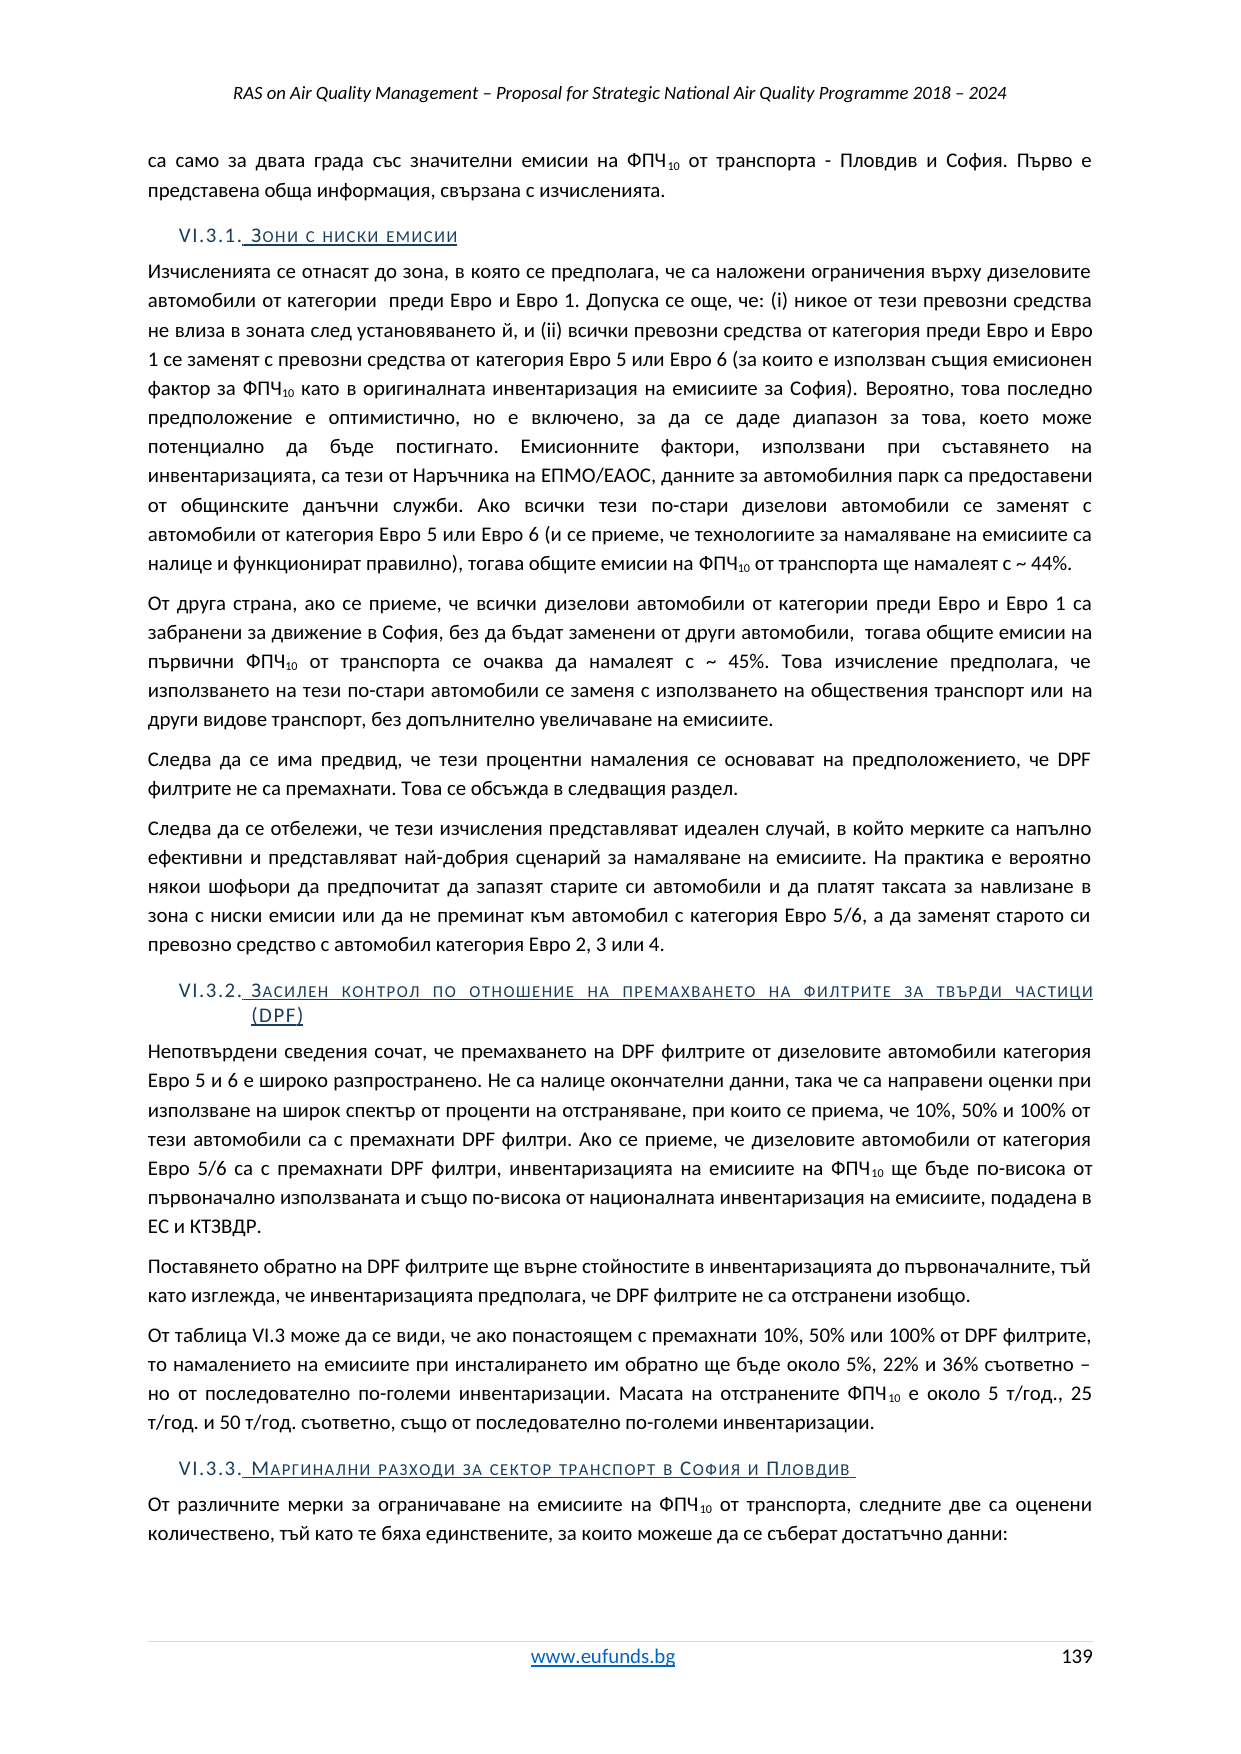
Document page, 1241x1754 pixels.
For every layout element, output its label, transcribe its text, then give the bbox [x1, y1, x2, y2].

text От различните мерки за ограничаване на емисиите на ФПЧ10 от транспорта, следните две са оценени количествено, тъй като те бяха единствените, за които можеше да се съберат достатъчно данни: [148, 1491, 1093, 1546]
text Следва да се отбележи, че тези изчисления представляват идеален случай, в който мерките са напълно ефективни и представляват най-добрия сценарий за намаляване на емисиите. На практика е вероятно някои шофьори да предпочитат да запазят старите си автомобили и да платят таксата за навлизане в зона с ниски емисии или да не преминат към автомобил с категория Евро 5/6, а да заменят старото си превозно средство с автомобил категория Евро 2, 3 или 4. [148, 815, 1093, 957]
list Засилен контрол по отношение на премахването на филтрите за твърди частици (DPF) [242, 1000, 1093, 1028]
text От таблица VI.3 може да се види, че ако понастоящем с премахнати 10%, 50% или 100% от DPF филтрите, то намалението на емисиите при инсталирането им обратно ще бъде около 5%, 22% и 36% съответно – но от последователно по-големи инвентаризации. Масата на отстранените ФПЧ10 е около 5 т/год., 25 т/год. и 50 т/год. съответно, също от последователно по-големи инвентаризации. [148, 1322, 1093, 1435]
list Засилен контрол по отношение на премахването на филтрите за твърди частици (DPF) [242, 977, 1093, 999]
text Изчисленията се отнасят до зона, в която се предполага, че са наложени ограничения върху дизеловите автомобили от категории преди Евро и Евро 1. Допуска се още, че: (i) никое от тези превозни средства не влиза в зоната след установяването й, и (ii) всички превозни средства от категория преди Евро и Евро 1 се заменят с превозни средства от категория Евро 5 или Евро 6 (за които е използван същия емисионен фактор за ФПЧ10 като в оригиналната инвентаризация на емисиите за София). Вероятно, това последно предположение е оптимистично, но е включено, за да се даде диапазон за това, което може потенциално да бъде постигнато. Емисионните фактори, използвани при съставянето на инвентаризацията, са тези от Наръчника на ЕПМО/EAОС, данните за автомобилния парк са предоставени от общинските данъчни служби. Ако всички тези по-стари дизелови автомобили се заменят с автомобили от категория Евро 5 или Евро 6 (и се приеме, че технологиите за намаляване на емисиите са налице и функционират правилно), тогава общите емисии на ФПЧ10 от транспорта ще намалеят с ~ 44%. [148, 258, 1093, 576]
text Непотвърдени сведения сочат, че премахването на DPF филтрите от дизеловите автомобили категория Евро 5 и 6 е широко разпространено. Не са налице окончателни данни, така че са направени оценки при използване на широк спектър от проценти на отстраняване, при които се приема, че 10%, 50% и 100% от тези автомобили са с премахнати DPF филтри. Ако се приеме, че дизеловите автомобили от категория Евро 5/6 са с премахнати DPF филтри, инвентаризацията на емисиите на ФПЧ10 ще бъде по-висока от първоначално използваната и също по-висока от националната инвентаризация на емисиите, подадена в ЕС и КТЗВДР. [148, 1038, 1093, 1239]
text Поставянето обратно на DPF филтрите ще върне стойностите в инвентаризацията до първоначалните, тъй като изглежда, че инвентаризацията предполага, че DPF филтрите не са отстранени изобщо. [148, 1253, 1093, 1308]
list Зони с ниски емисии [242, 223, 1093, 248]
text Следва да се има предвид, че тези процентни намаления се основават на предположението, че DPF филтрите не са премахнати. Това се обсъжда в следващия раздел. [148, 746, 1093, 801]
list Маргинални разходи за сектор транспорт в София и Пловдив [242, 1455, 1093, 1481]
text От друга страна, ако се приеме, че всички дизелови автомобили от категории преди Евро и Евро 1 са забранени за движение в София, без да бъдат заменени от други автомобили, тогава общите емисии на първични ФПЧ10 от транспорта се очаква да намалеят с ~ 45%. Това изчисление предполага, че използването на тези по-стари автомобили се заменя с използването на обществения транспорт или на други видове транспорт, без допълнително увеличаване на емисиите. [148, 590, 1093, 732]
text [148, 148, 1093, 202]
